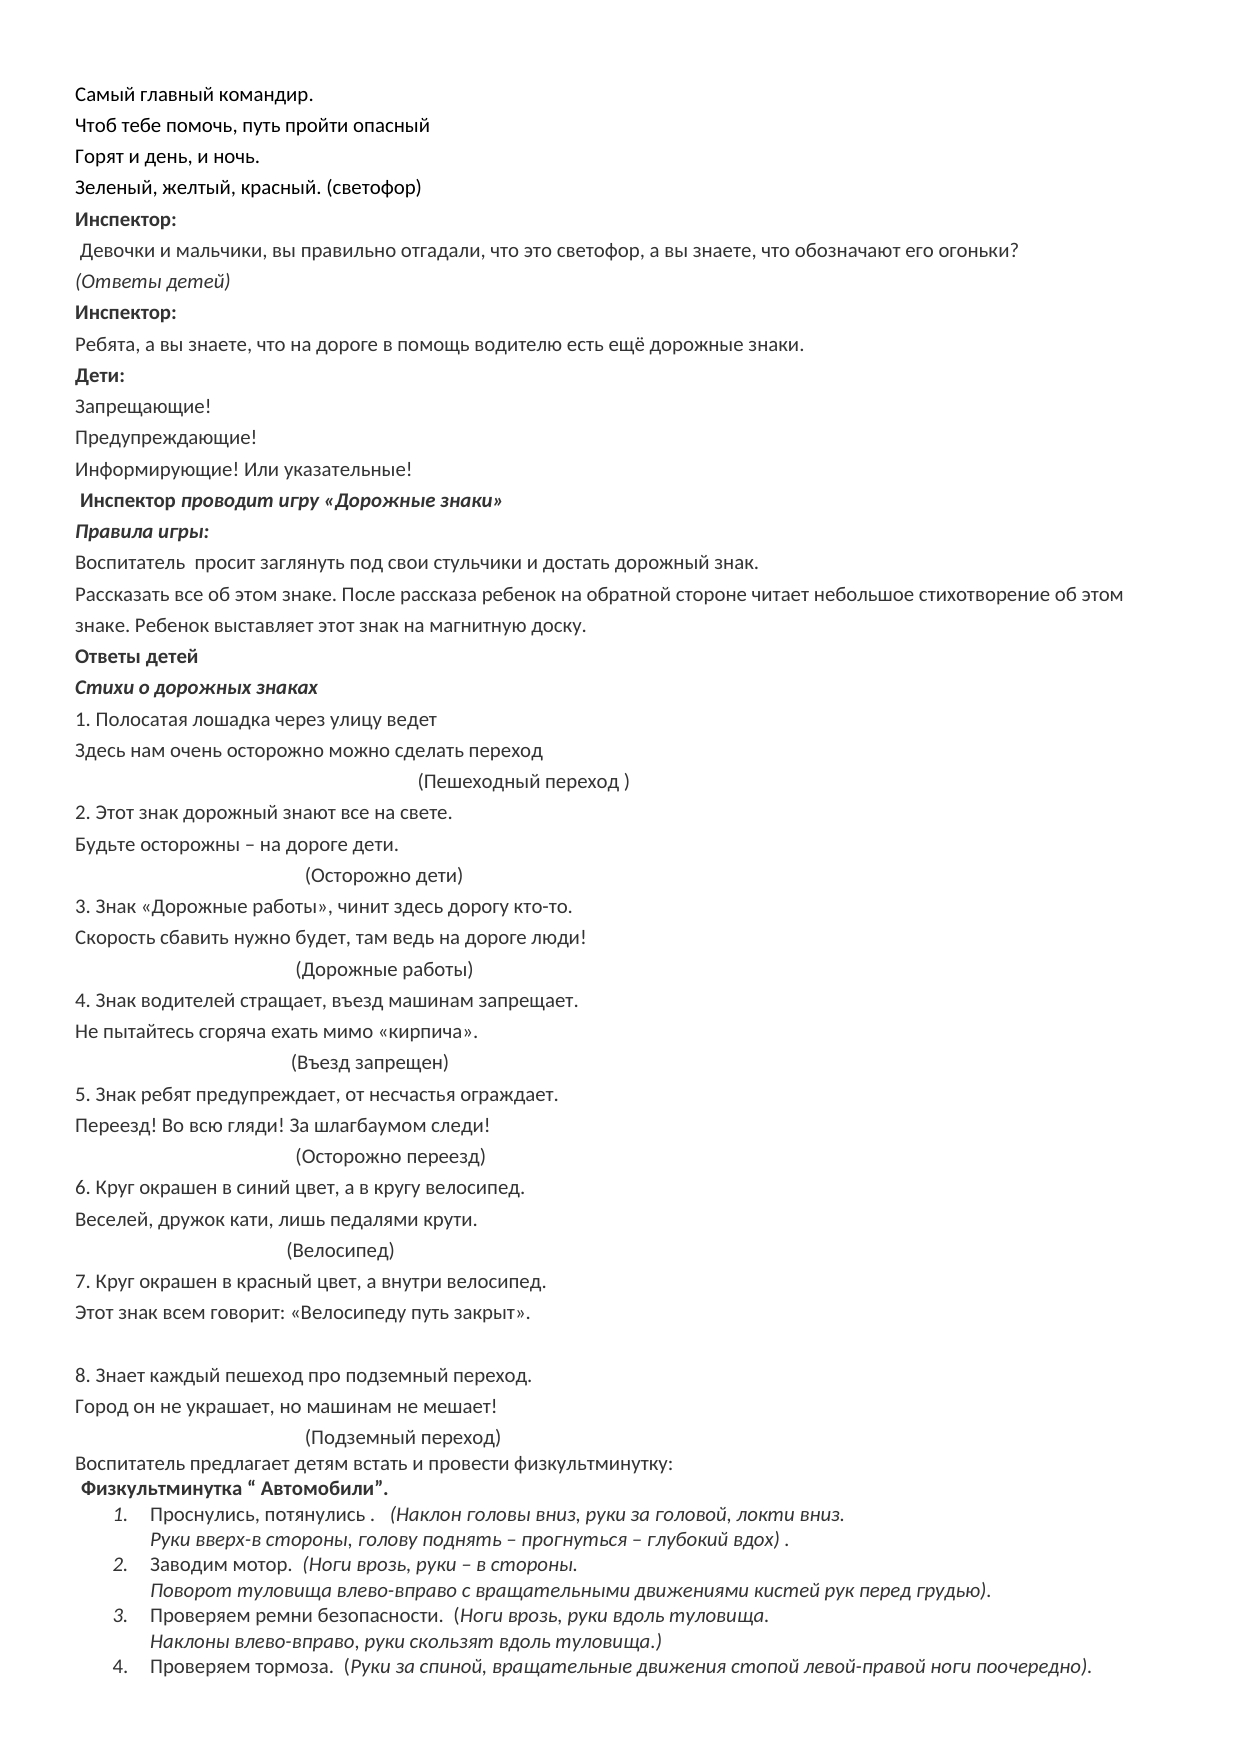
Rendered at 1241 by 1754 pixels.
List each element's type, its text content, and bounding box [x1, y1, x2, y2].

text Будьте осторожны – на дороге дети. [75, 825, 1165, 856]
text Инспектор: [75, 200, 1165, 231]
text Этот знак всем говорит: «Велосипеду путь закрыт». [75, 1294, 1165, 1325]
text 6. Круг окрашен в синий цвет, а в кругу велосипед. [75, 1169, 1165, 1200]
text Веселей, дружок кати, лишь педалями крути. [75, 1200, 1165, 1231]
list Проснулись, потянулись . (Наклон головы вниз, руки за головой, локти вниз. Руки вверх-в стороны, голову поднять – прогнуться – глубокий вдох) . [112, 1501, 1165, 1552]
text Предупреждающие! [75, 419, 1165, 450]
text (Въезд запрещен) [75, 1044, 1165, 1075]
text Зеленый, желтый, красный. (светофор) [75, 169, 1165, 200]
text 3. Знак «Дорожные работы», чинит здесь дорогу кто-то. [75, 887, 1165, 919]
text Дети: [75, 356, 1165, 387]
text Ответы детей [75, 637, 1165, 669]
text Воспитатель просит заглянуть под свои стульчики и достать дорожный знак. [75, 544, 1165, 575]
text Инспектор проводит игру «Дорожные знаки» [75, 481, 1165, 512]
text (Осторожно переезд) [75, 1137, 1165, 1169]
text (Ответы детей) [75, 262, 1165, 294]
text (Велосипед) [75, 1231, 1165, 1262]
text Информирующие! Или указательные! [75, 450, 1165, 481]
text Здесь нам очень осторожно можно сделать переход [75, 731, 1165, 762]
text Рассказать все об этом знаке. После рассказа ребенок на обратной стороне читает небольшое стихотворение об этом знаке. Ребенок выставляет этот знак на магнитную доску. [75, 575, 1165, 637]
list Проверяем ремни безопасности. (Ноги врозь, руки вдоль туловища. Наклоны влево-вправо, руки скользят вдоль туловища.) [112, 1602, 1165, 1653]
text 5. Знак ребят предупреждает, от несчастья ограждает. [75, 1075, 1165, 1106]
text (Подземный переход) [75, 1419, 1165, 1450]
text Физкультминутка “ Автомобили”. [81, 1475, 1165, 1501]
text 2. Этот знак дорожный знают все на свете. [75, 794, 1165, 825]
text Переезд! Во всю гляди! За шлагбаумом следи! [75, 1106, 1165, 1137]
text Запрещающие! [75, 387, 1165, 419]
text (Пешеходный переход ) [75, 762, 1165, 794]
text Чтоб тебе помочь, путь пройти опасный [75, 106, 1165, 137]
text 8. Знает каждый пешеход про подземный переход. [75, 1356, 1165, 1387]
text Город он не украшает, но машинам не мешает! [75, 1387, 1165, 1419]
text Воспитатель предлагает детям встать и провести физкультминутку: [75, 1450, 1165, 1475]
text 1. Полосатая лошадка через улицу ведет [75, 700, 1165, 731]
text 7. Круг окрашен в красный цвет, а внутри велосипед. [75, 1262, 1165, 1294]
text Горят и день, и ночь. [75, 137, 1165, 169]
text 4. Знак водителей стращает, въезд машинам запрещает. [75, 981, 1165, 1012]
text (Дорожные работы) [75, 950, 1165, 981]
text Скорость сбавить нужно будет, там ведь на дороге люди! [75, 919, 1165, 950]
text Самый главный командир. [75, 75, 1165, 106]
text Стихи о дорожных знаках [75, 669, 1165, 700]
text Инспектор: [75, 294, 1165, 325]
text (Осторожно дети) [75, 856, 1165, 887]
list Заводим мотор. (Ноги врозь, руки – в стороны. Поворот туловища влево-вправо с вращательными движениями кистей рук перед грудью). [112, 1552, 1165, 1602]
text Не пытайтесь сгоряча ехать мимо «кирпича». [75, 1012, 1165, 1044]
list Проверяем тормоза. (Руки за спиной, вращательные движения стопой левой-правой ноги поочередно). [112, 1653, 1165, 1679]
text Правила игры: [75, 512, 1165, 544]
text Ребята, а вы знаете, что на дороге в помощь водителю есть ещё дорожные знаки. [75, 325, 1165, 356]
text Девочки и мальчики, вы правильно отгадали, что это светофор, а вы знаете, что обозначают его огоньки? [75, 231, 1165, 262]
